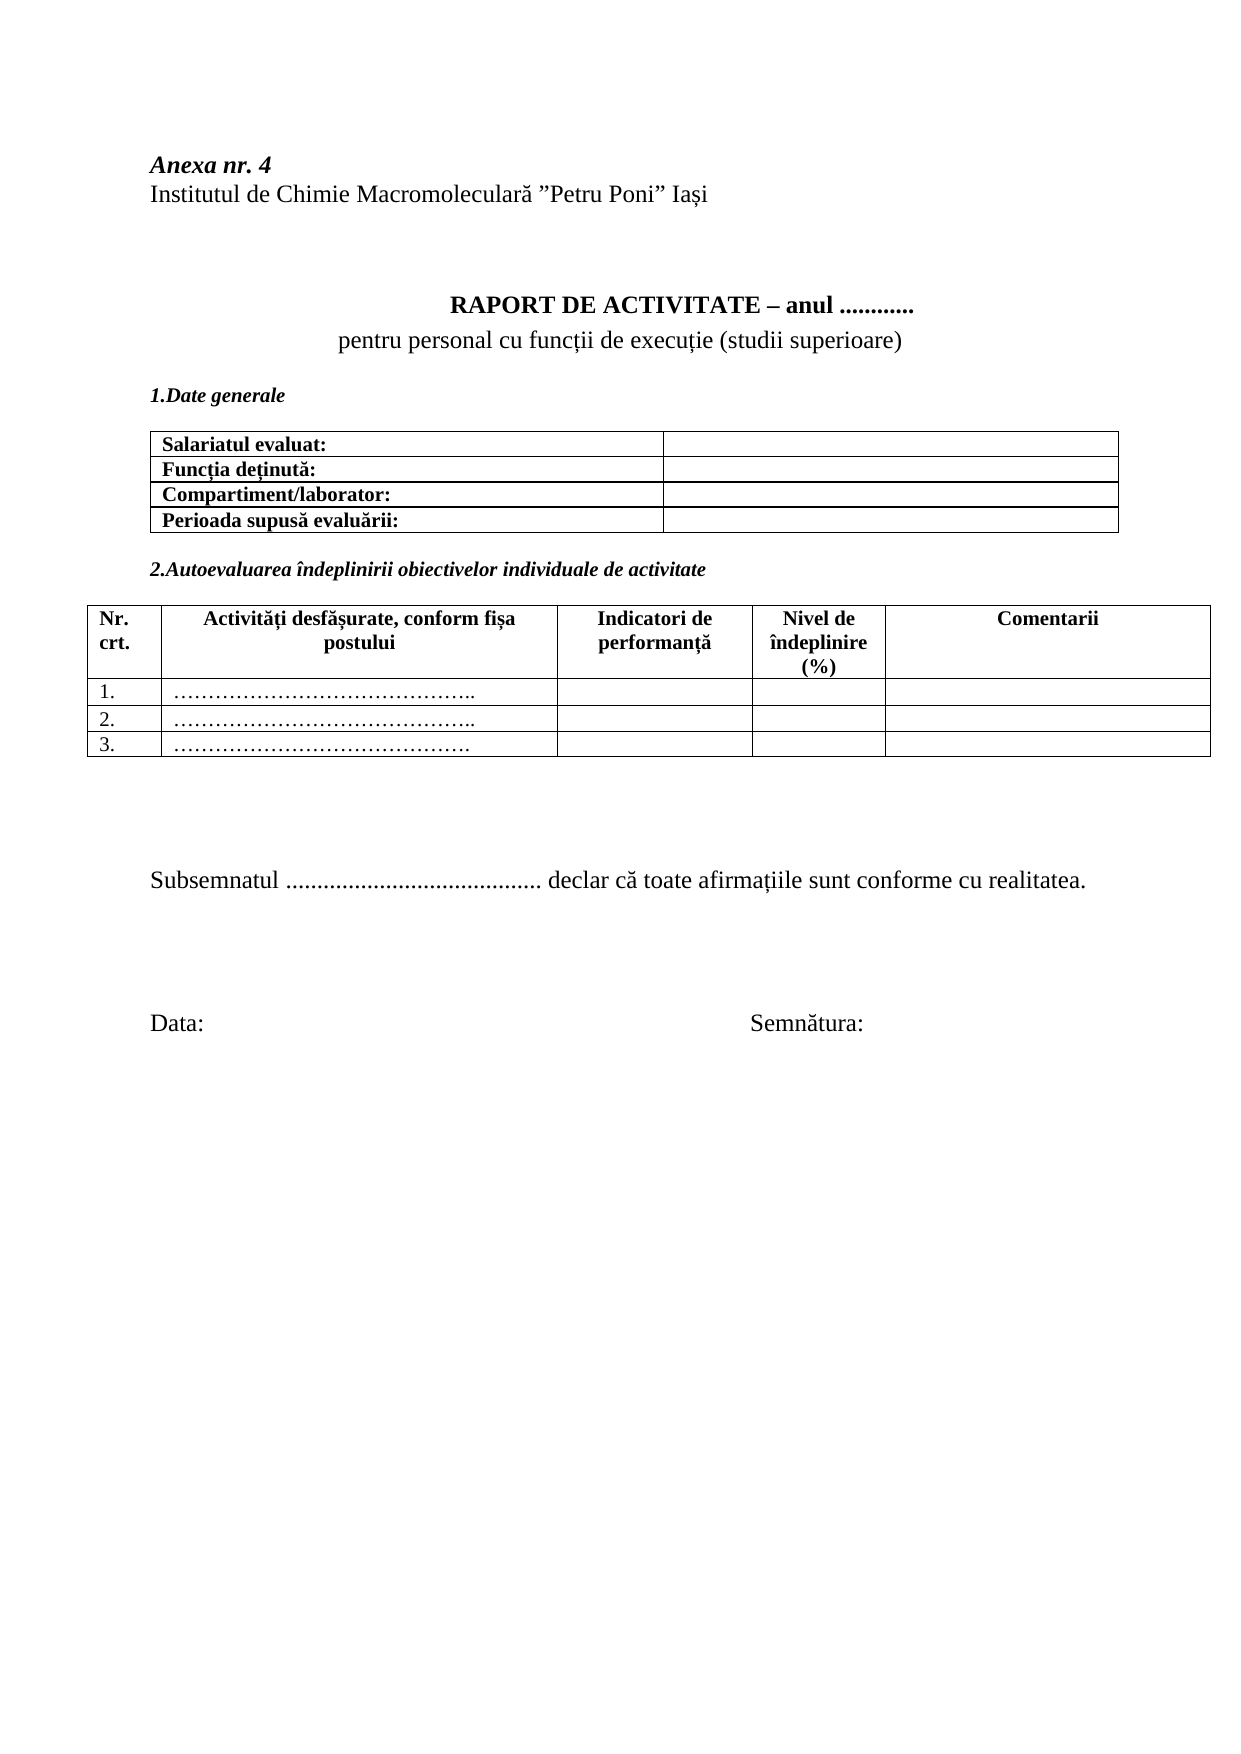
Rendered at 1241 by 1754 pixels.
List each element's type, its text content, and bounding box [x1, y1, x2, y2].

table_cell [558, 706, 752, 731]
table_cell 1. [88, 679, 161, 705]
table_cell [753, 706, 885, 731]
table_header [664, 432, 1118, 456]
table_cell [664, 483, 1118, 506]
table_cell [558, 679, 752, 705]
table_cell Funcția deținută: [151, 457, 663, 481]
table_cell [753, 732, 885, 756]
table_cell Compartiment/laborator: [151, 483, 663, 506]
subtitle 2.Autoevaluarea îndeplinirii obiectivelor individuale de activitate [150, 557, 1090, 581]
subtitle RAPORT DE ACTIVITATE – anul ............ [150, 291, 1090, 319]
table_cell Perioada supusă evaluării: [151, 508, 663, 532]
subtitle Institutul de Chimie Macromoleculară ”Petru Poni” Iași [150, 179, 1090, 207]
table_header Activități desfășurate, conform fișa postului [162, 606, 557, 678]
table_header Salariatul evaluat: [151, 432, 663, 456]
table_cell [558, 732, 752, 756]
table_header Nivel de îndeplinire (%) [753, 606, 885, 678]
text Data: Semnătura: [150, 1008, 1090, 1037]
text pentru personal cu funcții de execuție (studii superioare) [150, 326, 1090, 354]
table_cell [886, 679, 1210, 705]
text Anexa nr. 4 [150, 150, 1090, 179]
table_header Indicatori de performanță [558, 606, 752, 678]
table_header Nr. crt. [88, 606, 161, 678]
table_cell [664, 508, 1118, 532]
table_cell [753, 679, 885, 705]
table_cell [886, 706, 1210, 731]
text Subsemnatul ......................................... declar că toate afirmațiile sunt conforme cu realitatea. [150, 865, 1090, 893]
table_cell ……………………………………. [162, 732, 557, 756]
table_header Comentarii [886, 606, 1210, 678]
table_cell 3. [88, 732, 161, 756]
table_cell [664, 457, 1118, 481]
table_cell [886, 732, 1210, 756]
table_cell …………………………………….. [162, 679, 557, 705]
subtitle 1.Date generale [150, 383, 1090, 407]
table_cell …………………………………….. [162, 706, 557, 731]
table_cell 2. [88, 706, 161, 731]
